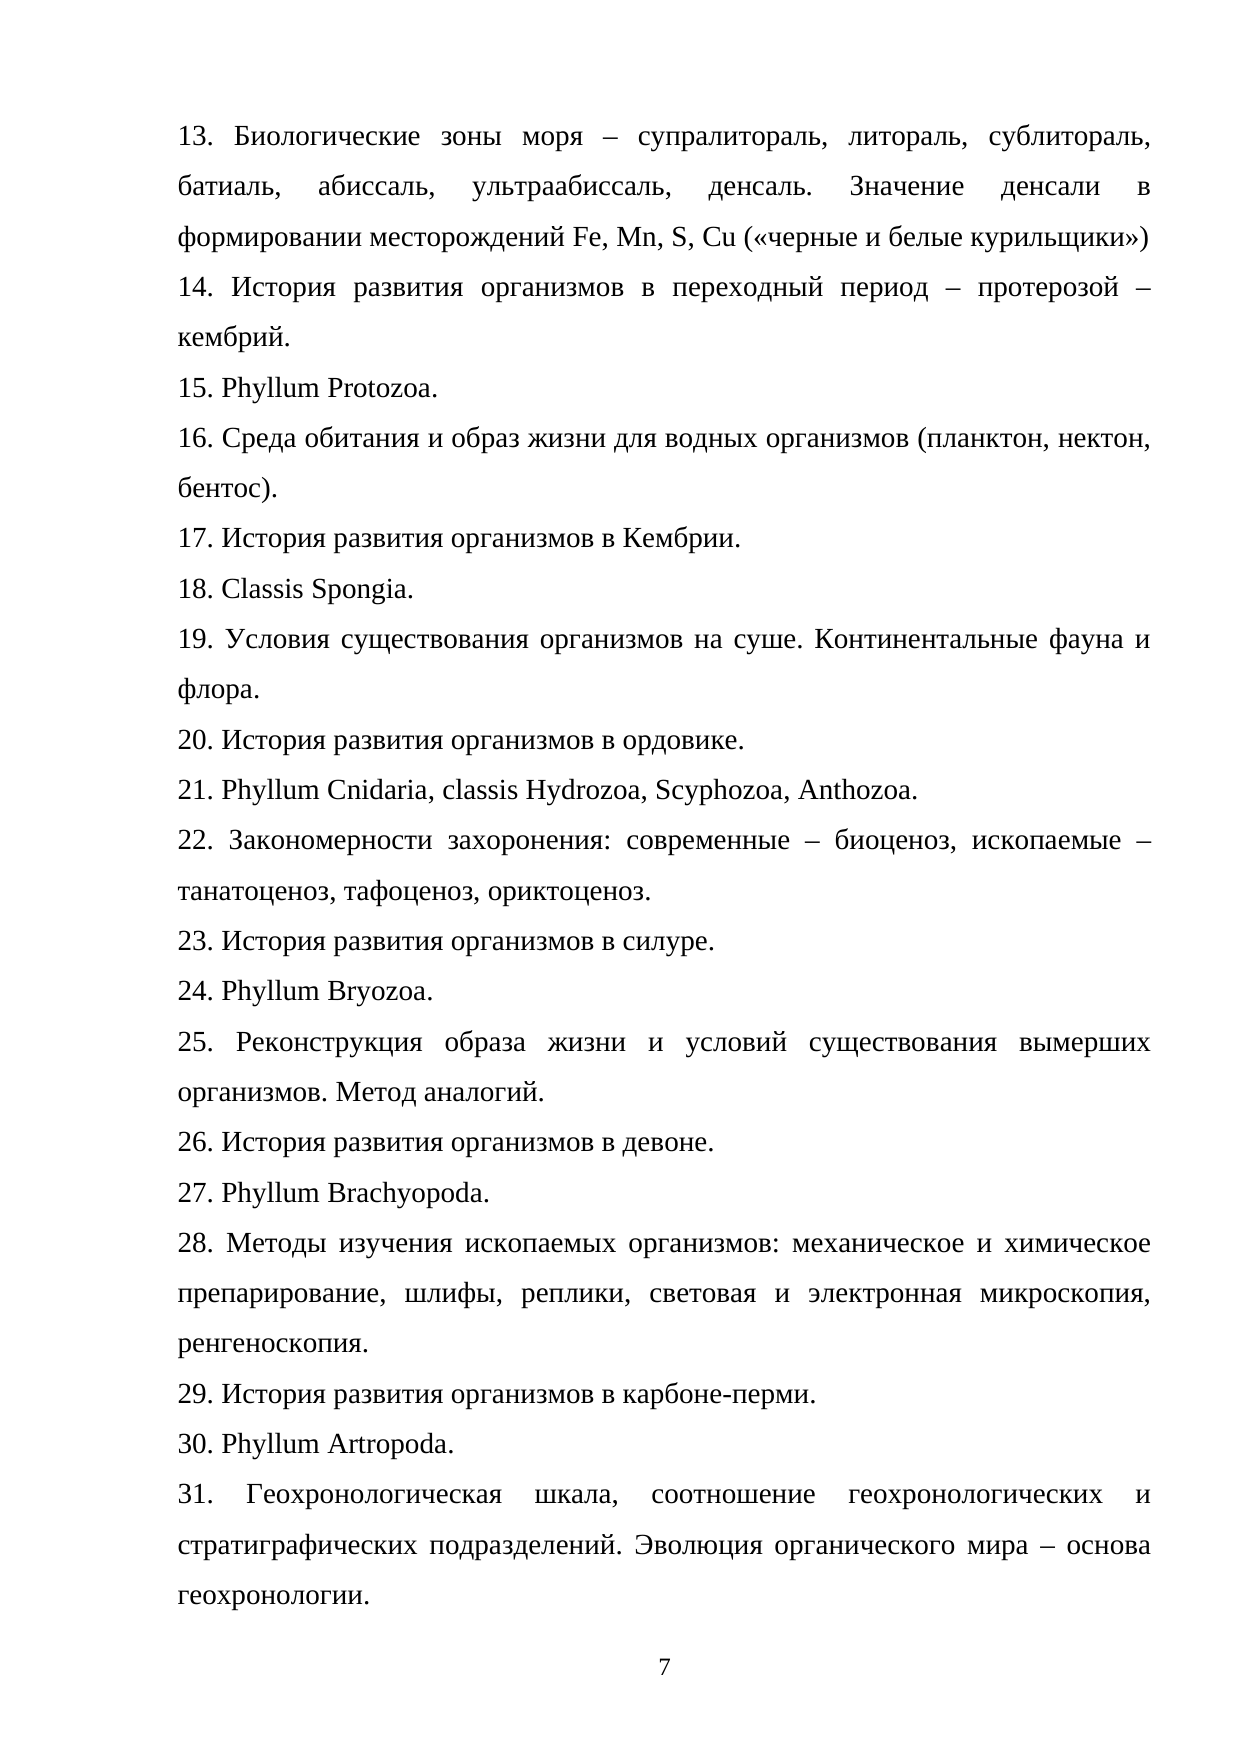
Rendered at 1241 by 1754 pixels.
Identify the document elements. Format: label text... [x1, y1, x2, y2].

text 20. История развития организмов в ордовике. [177, 722, 1152, 755]
text 28. Методы изучения ископаемых организмов: механическое и химическое препарирование, шлифы, реплики, световая и электронная микроскопия, ренгеноскопия. [177, 1225, 1152, 1359]
text 13. Биологические зоны моря – супралитораль, литораль, сублитораль, батиаль, абиссаль, ультраабиссаль, денсаль. Значение денсали в формировании месторождений Fe, Mn, S, Cu («черные и белые курильщики») [177, 118, 1152, 252]
text 29. История развития организмов в карбоне-перми. [177, 1376, 1152, 1409]
text 25. Реконструкция образа жизни и условий существования вымерших организмов. Метод аналогий. [177, 1024, 1152, 1108]
text 23. История развития организмов в силуре. [177, 923, 1152, 957]
text 19. Условия существования организмов на суше. Континентальные фауна и флора. [177, 621, 1152, 705]
text 15. Phyllum Protozoa. [177, 370, 1152, 403]
text 30. Phyllum Artropoda. [177, 1426, 1152, 1460]
text 14. История развития организмов в переходный период – протерозой – кембрий. [177, 269, 1152, 353]
text 22. Закономерности захоронения: современные – биоценоз, ископаемые – танатоценоз, тафоценоз, ориктоценоз. [177, 822, 1152, 906]
text 31. Геохронологическая шкала, соотношение геохронологических и стратиграфических подразделений. Эволюция органического мира – основа геохронологии. [177, 1477, 1152, 1611]
text 24. Phyllum Bryozoa. [177, 973, 1152, 1007]
text 16. Среда обитания и образ жизни для водных организмов (планктон, нектон, бентос). [177, 420, 1152, 504]
text 26. История развития организмов в девоне. [177, 1124, 1152, 1158]
text 21. Phyllum Cnidaria, classis Hydrozoa, Scyphozoa, Anthozoa. [177, 772, 1152, 806]
text 18. Classis Spongia. [177, 571, 1152, 604]
text 17. История развития организмов в Кембрии. [177, 521, 1152, 554]
text 27. Phyllum Brachyopoda. [177, 1175, 1152, 1208]
